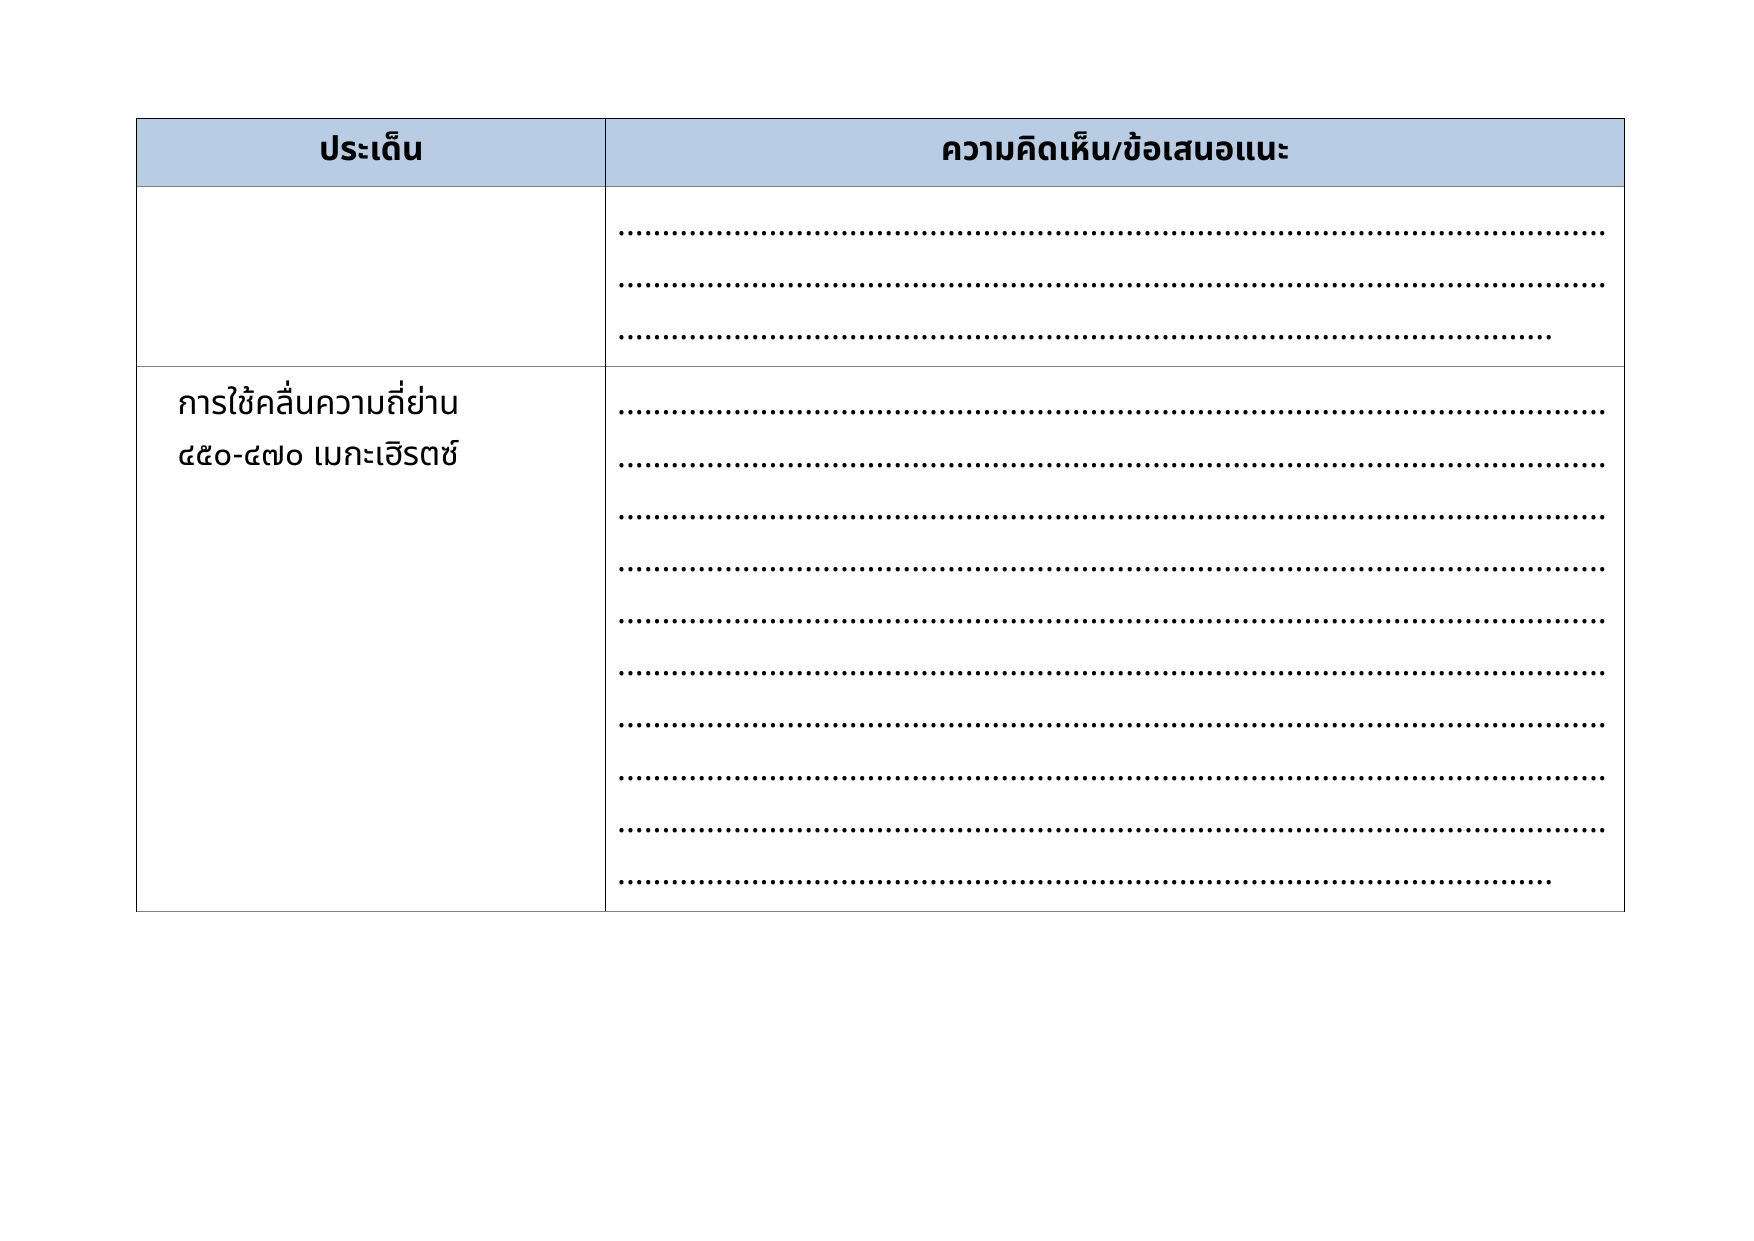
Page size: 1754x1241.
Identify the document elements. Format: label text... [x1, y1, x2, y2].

table_header ประเด็น [137, 119, 605, 186]
table_header ความคิดเห็น/ข้อเสนอแนะ [606, 119, 1624, 186]
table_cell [137, 187, 605, 366]
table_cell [606, 367, 1624, 911]
table_cell การใช้คลื่นความถี่ย่าน ๔๕๐-๔๗๐ เมกะเฮิรตซ์ [137, 367, 605, 911]
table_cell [606, 187, 1624, 366]
